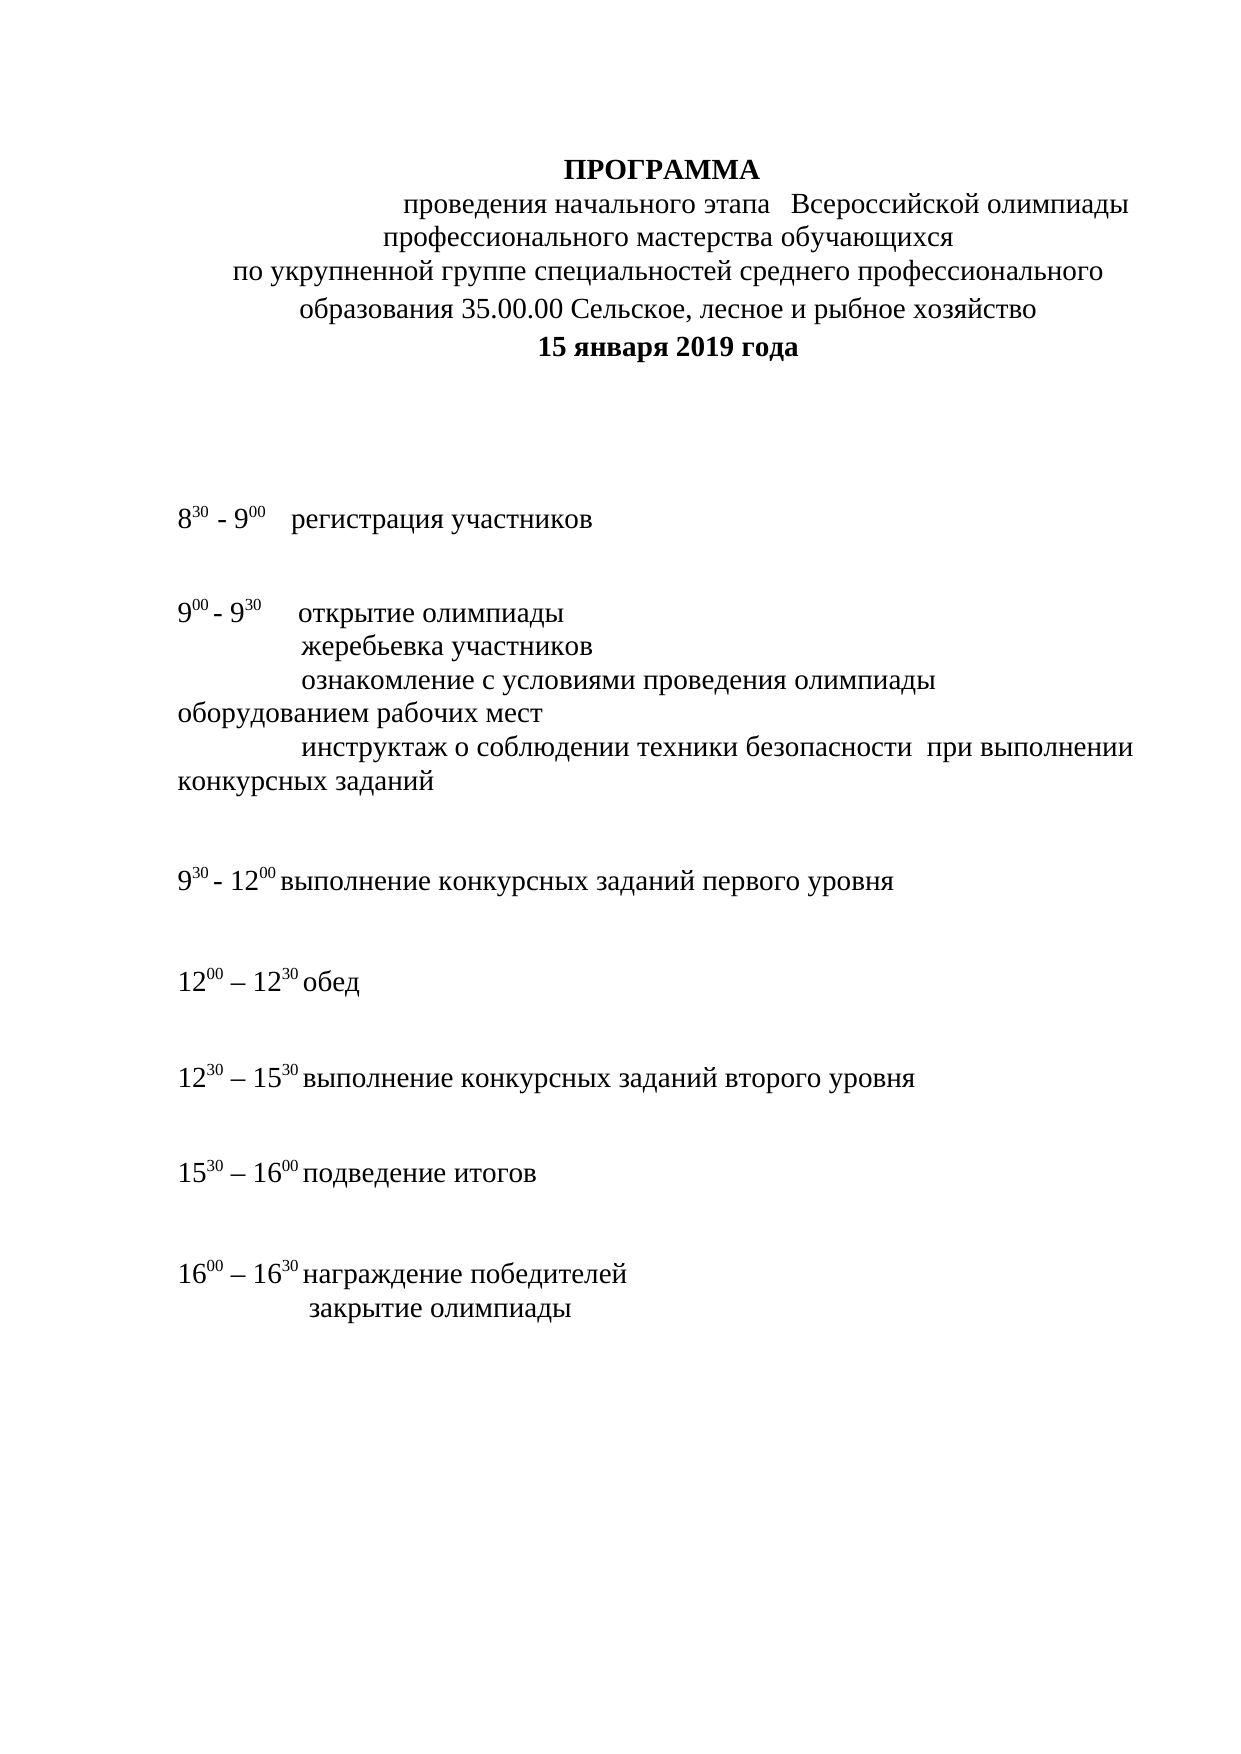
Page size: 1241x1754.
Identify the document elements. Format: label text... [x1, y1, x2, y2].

text проведения начального этапа Всероссийской олимпиады профессионального мастерства обучающихся [206, 186, 1129, 253]
text 930 - 1200 выполнение конкурсных заданий первого уровня [177, 863, 1152, 897]
text 1200 – 1230 обед [177, 964, 1152, 997]
text 15 января 2019 года [229, 329, 1107, 363]
text 1600 – 1630 награждение победителей [177, 1256, 1152, 1290]
text инструктаж о соблюдении техники безопасности при выполнении конкурсных заданий [177, 729, 1152, 796]
text ПРОГРАММА [177, 152, 1154, 186]
text по укрупненной группе специальностей среднего профессионального образования 35.00.00 Сельское, лесное и рыбное хозяйство [229, 253, 1107, 325]
text оборудованием рабочих мест [177, 696, 1152, 729]
text 900 - 930 открытие олимпиады [177, 595, 1152, 628]
text 830 - 900 регистрация участников [177, 501, 1152, 535]
text закрытие олимпиады [177, 1290, 1152, 1323]
text ознакомление с условиями проведения олимпиады [177, 662, 1152, 696]
text 1230 – 1530 выполнение конкурсных заданий второго уровня [177, 1060, 1152, 1093]
text жеребьевка участников [177, 628, 1152, 662]
text 1530 – 1600 подведение итогов [177, 1156, 1152, 1189]
